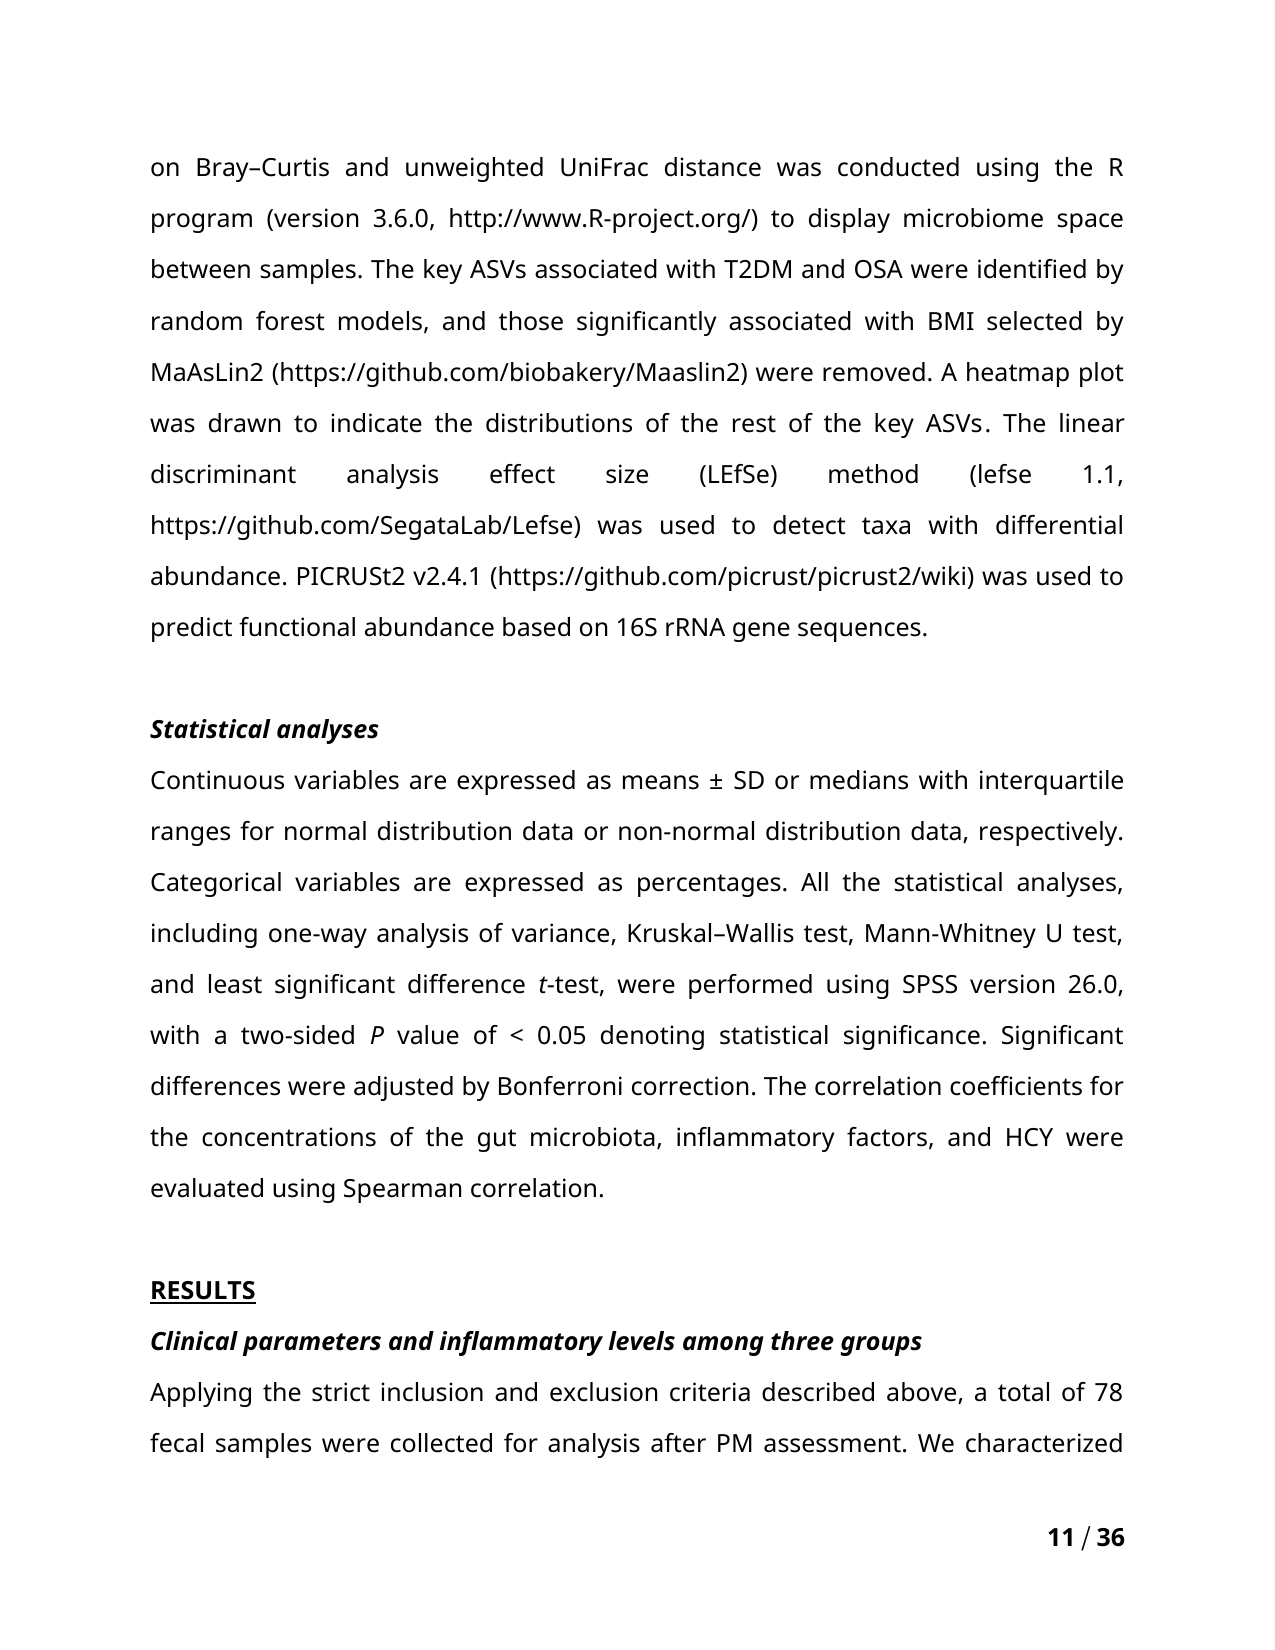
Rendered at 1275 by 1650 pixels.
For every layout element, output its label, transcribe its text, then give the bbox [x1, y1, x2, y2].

text Clinical parameters and inflammatory levels among three groups [150, 1324, 1125, 1358]
text Continuous variables are expressed as means ± SD or medians with interquartile ranges for normal distribution data or non-normal distribution data, respectively. Categorical variables are expressed as percentages. All the statistical analyses, including one-way analysis of variance, Kruskal–Wallis test, Mann-Whitney U test, and least significant difference t-test, were performed using SPSS version 26.0, with a two-sided P value of < 0.05 denoting statistical significance. Significant differences were adjusted by Bonferroni correction. The correlation coefficients for the concentrations of the gut microbiota, inflammatory factors, and HCY were evaluated using Spearman correlation. [150, 762, 1125, 1205]
text Statistical analyses [150, 711, 1125, 746]
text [150, 1375, 1125, 1460]
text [150, 150, 1125, 643]
text RESULTS [150, 1273, 1125, 1307]
